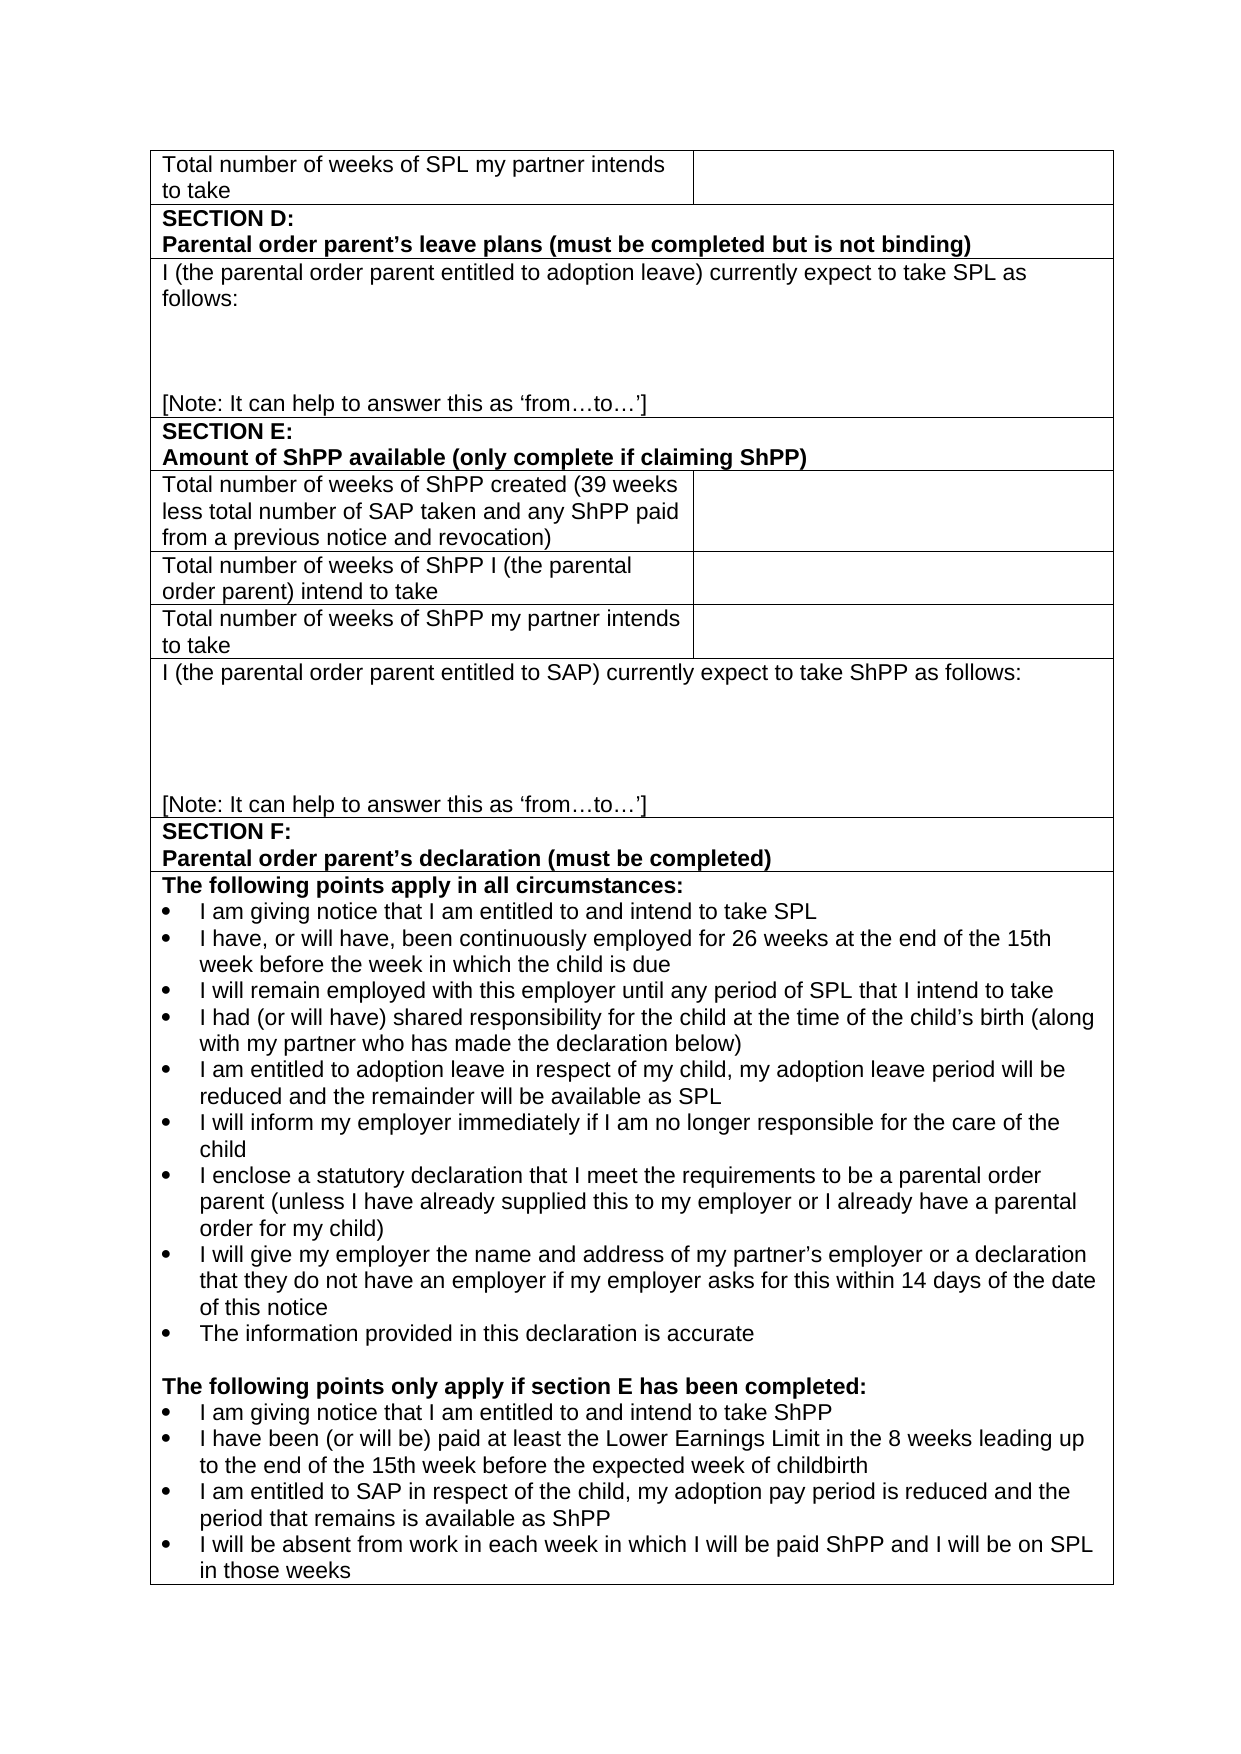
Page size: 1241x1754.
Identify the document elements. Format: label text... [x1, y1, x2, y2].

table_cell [151, 872, 1113, 1583]
table_cell [694, 151, 1113, 204]
table_cell [694, 605, 1113, 658]
table_cell SECTION E: Amount of ShPP available (only complete if claiming ShPP) [151, 418, 1113, 470]
table_cell Total number of weeks of ShPP created (39 weeks less total number of SAP taken and any ShPP paid from a previous notice and revocation) [151, 471, 693, 551]
table_cell Total number of weeks of ShPP I (the parental order parent) intend to take [151, 552, 693, 604]
table_cell SECTION F: Parental order parent’s declaration (must be completed) [151, 818, 1113, 871]
table_cell I (the parental order parent entitled to SAP) currently expect to take ShPP as follows: [Note: It can help to answer this as ‘from…to…’] [151, 659, 1113, 817]
table_cell [694, 471, 1113, 551]
table_cell Total number of weeks of ShPP my partner intends to take [151, 605, 693, 658]
table_cell SECTION D: Parental order parent’s leave plans (must be completed but is not binding) [151, 205, 1113, 257]
table_cell Total number of weeks of SPL my partner intends to take [151, 151, 693, 204]
table_cell I (the parental order parent entitled to adoption leave) currently expect to take SPL as follows: [Note: It can help to answer this as ‘from…to…’] [151, 259, 1113, 417]
table_cell [694, 552, 1113, 604]
